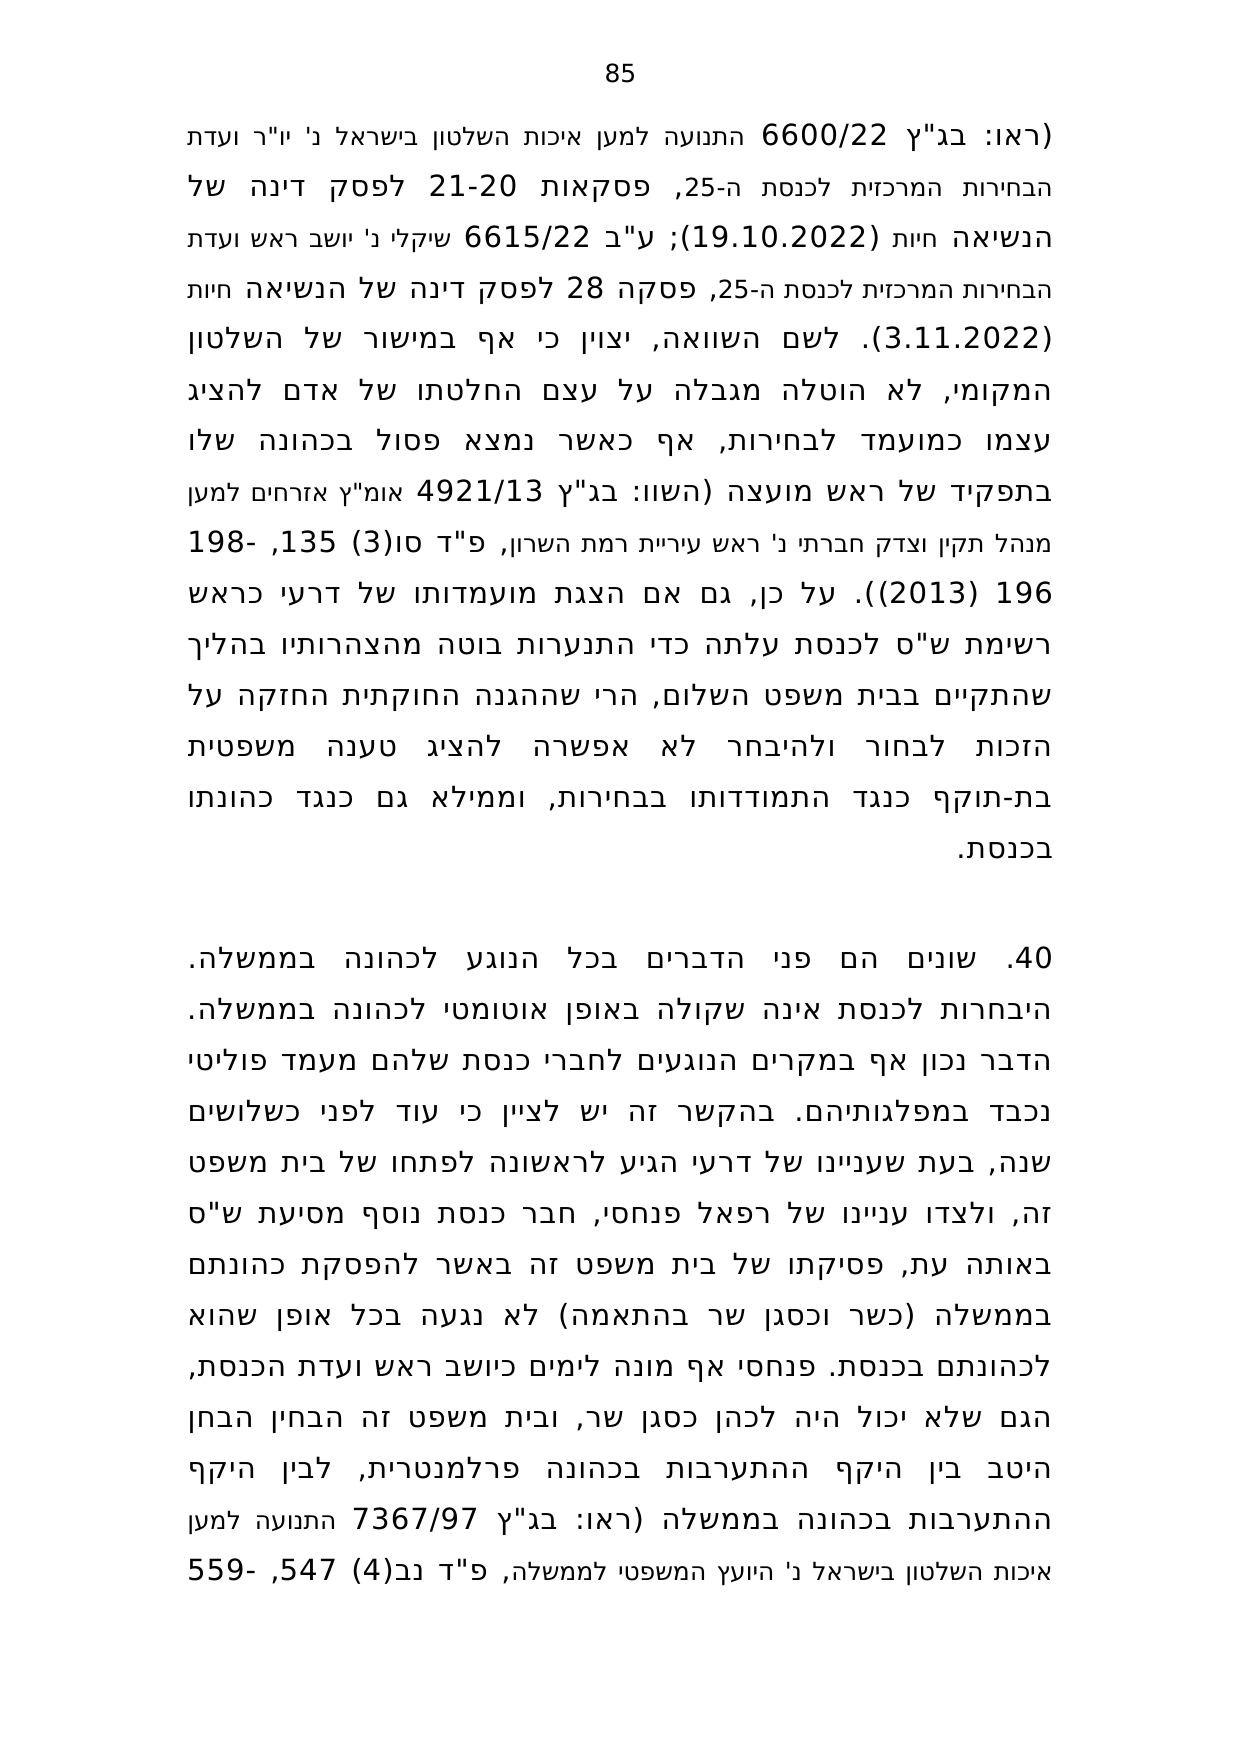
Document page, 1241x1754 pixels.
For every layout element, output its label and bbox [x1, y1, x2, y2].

list [187, 118, 1053, 865]
list [187, 942, 1053, 1587]
